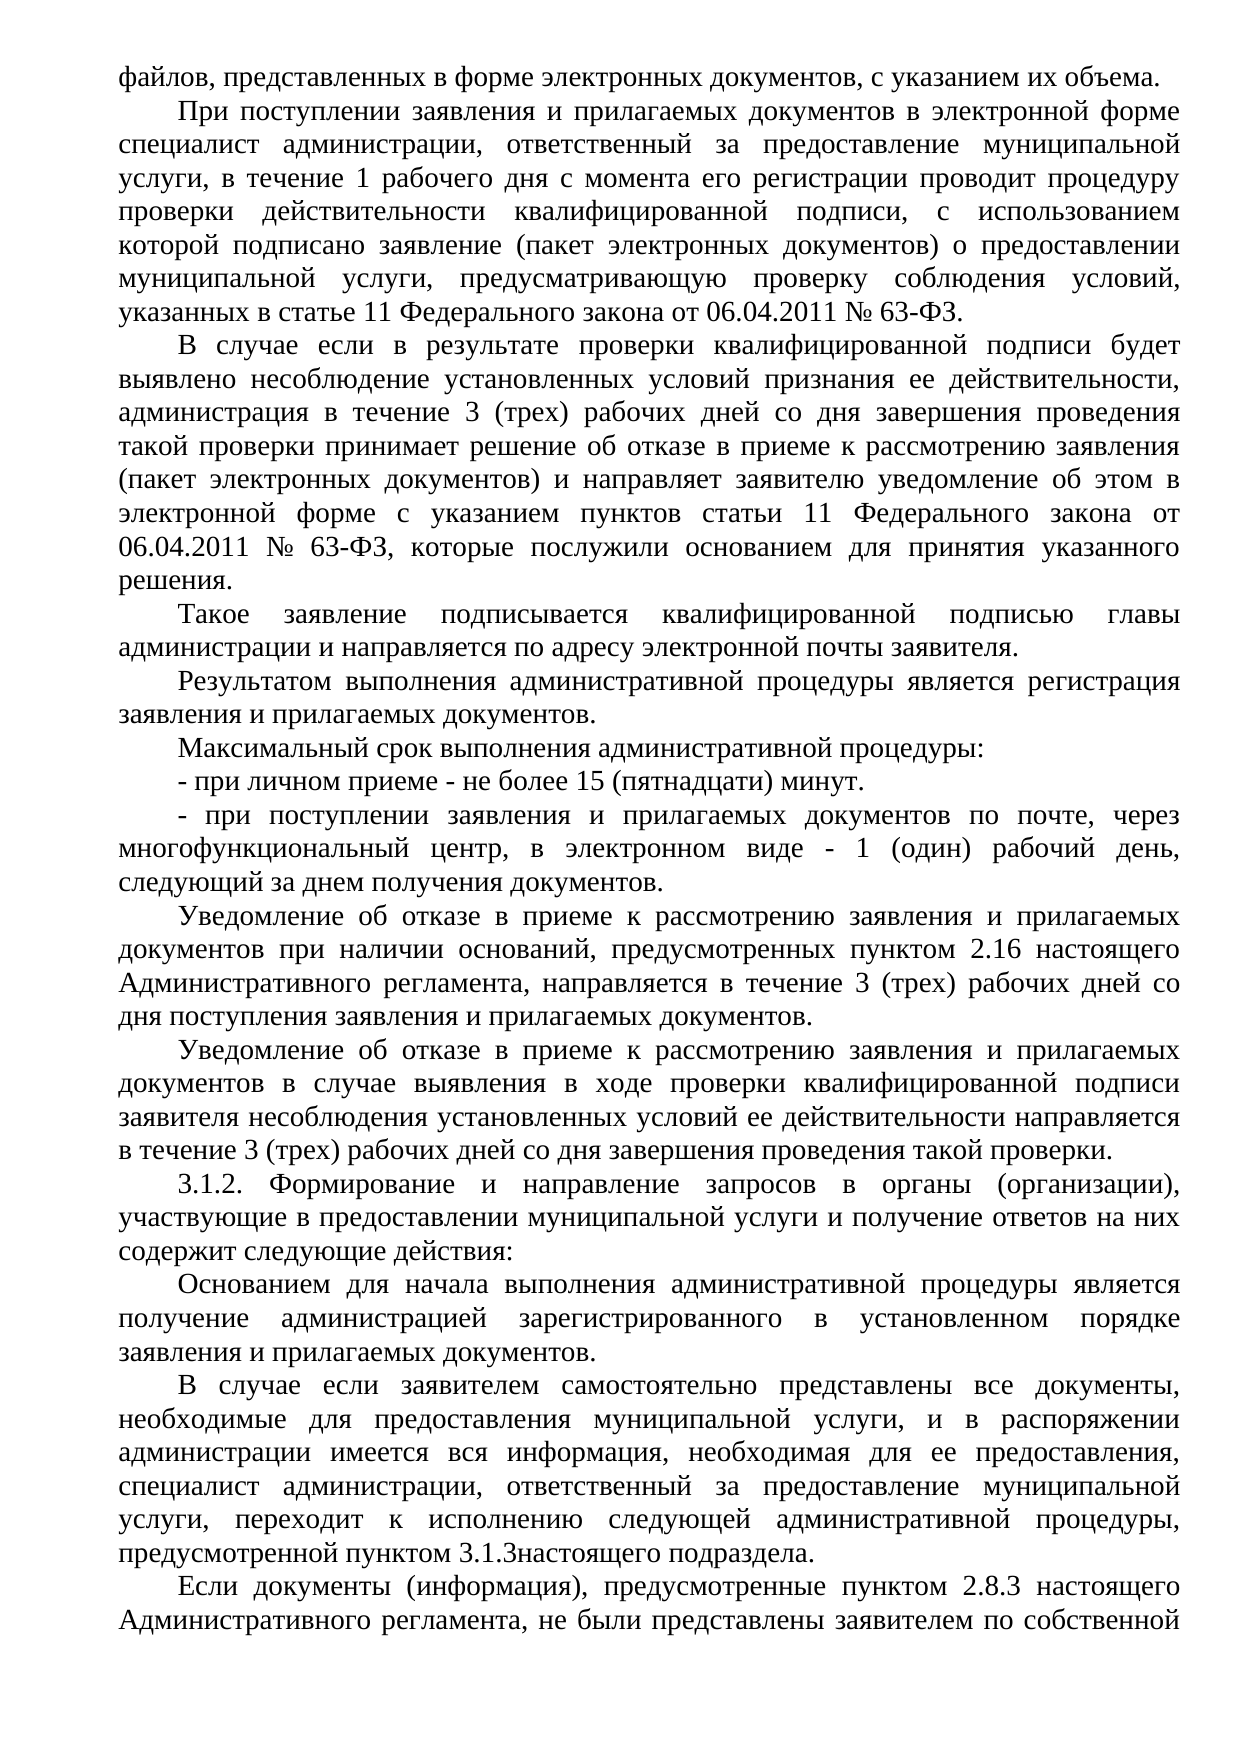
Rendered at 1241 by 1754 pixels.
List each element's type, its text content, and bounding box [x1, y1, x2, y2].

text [118, 59, 1181, 93]
text - при поступлении заявления и прилагаемых документов по почте, через многофункциональный центр, в электронном виде - 1 (один) рабочий день, следующий за днем получения документов. [118, 797, 1181, 898]
text В случае если заявителем самостоятельно представлены все документы, необходимые для предоставления муниципальной услуги, и в распоряжении администрации имеется вся информация, необходимая для ее предоставления, специалист администрации, ответственный за предоставление муниципальной услуги, переходит к исполнению следующей административной процедуры, предусмотренной пунктом 3.1.3настоящего подраздела. [118, 1367, 1181, 1568]
text При поступлении заявления и прилагаемых документов в электронной форме специалист администрации, ответственный за предоставление муниципальной услуги, в течение 1 рабочего дня с момента его регистрации проводит процедуру проверки действительности квалифицированной подписи, с использованием которой подписано заявление (пакет электронных документов) о предоставлении муниципальной услуги, предусматривающую проверку соблюдения условий, указанных в статье 11 Федерального закона от 06.04.2011 № 63-ФЗ. [118, 93, 1181, 327]
text Основанием для начала выполнения административной процедуры является получение администрацией зарегистрированного в установленном порядке заявления и прилагаемых документов. [118, 1267, 1181, 1367]
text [118, 1568, 1181, 1636]
text В случае если в результате проверки квалифицированной подписи будет выявлено несоблюдение установленных условий признания ее действительности, администрация в течение 3 (трех) рабочих дней со дня завершения проведения такой проверки принимает решение об отказе в приеме к рассмотрению заявления (пакет электронных документов) и направляет заявителю уведомление об этом в электронной форме с указанием пунктов статьи 11 Федерального закона от 06.04.2011 № 63-ФЗ, которые послужили основанием для принятия указанного решения. [118, 327, 1181, 596]
text Уведомление об отказе в приеме к рассмотрению заявления и прилагаемых документов при наличии оснований, предусмотренных пунктом 2.16 настоящего Административного регламента, направляется в течение 3 (трех) рабочих дней со дня поступления заявления и прилагаемых документов. [118, 898, 1181, 1032]
text - при личном приеме - не более 15 (пятнадцати) минут. [118, 763, 1181, 797]
text Максимальный срок выполнения административной процедуры: [118, 730, 1181, 763]
text Результатом выполнения административной процедуры является регистрация заявления и прилагаемых документов. [118, 663, 1181, 730]
text 3.1.2. Формирование и направление запросов в органы (организации), участвующие в предоставлении муниципальной услуги и получение ответов на них содержит следующие действия: [118, 1166, 1181, 1267]
text Уведомление об отказе в приеме к рассмотрению заявления и прилагаемых документов в случае выявления в ходе проверки квалифицированной подписи заявителя несоблюдения установленных условий ее действительности направляется в течение 3 (трех) рабочих дней со дня завершения проведения такой проверки. [118, 1032, 1181, 1166]
text Такое заявление подписывается квалифицированной подписью главы администрации и направляется по адресу электронной почты заявителя. [118, 596, 1181, 663]
